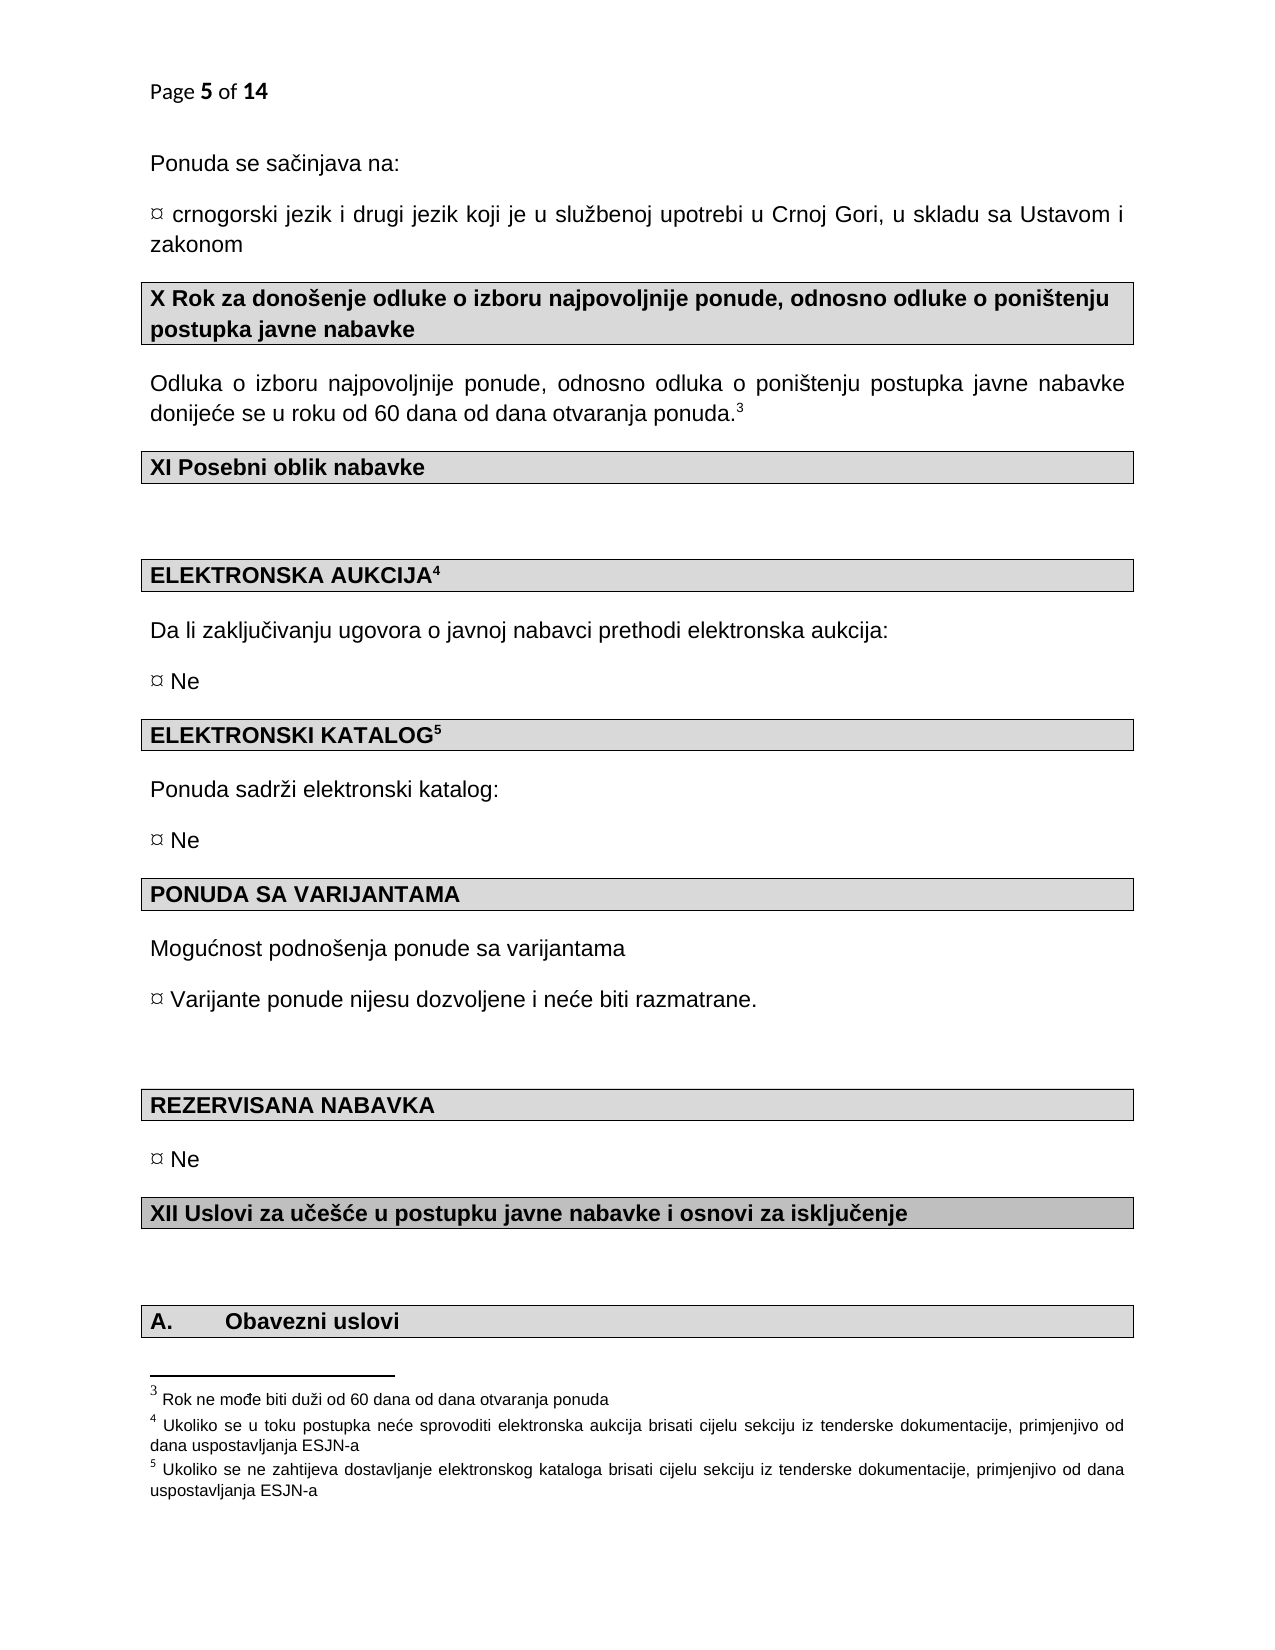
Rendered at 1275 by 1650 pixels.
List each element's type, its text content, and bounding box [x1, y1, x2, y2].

text Varijante ponude nijesu dozvoljene i neće biti razmatrane. [150, 986, 1125, 1013]
text X Rok za donošenje odluke o izboru najpovoljnije ponude, odnosno odluke o poništenju postupka javne nabavke [142, 283, 1133, 344]
text Da li zaključivanju ugovora o javnoj nabavci prethodi elektronska aukcija: [150, 617, 1125, 643]
text Ne [150, 668, 1125, 694]
text Ne [150, 1146, 1125, 1172]
text crnogorski jezik i drugi jezik koji je u službenoj upotrebi u Crnoj Gori, u skladu sa Ustavom i zakonom [150, 201, 1125, 258]
text REZERVISANA NABAVKA [142, 1090, 1133, 1120]
text Ponuda sadrži elektronski katalog: [150, 776, 1125, 802]
text XII Uslovi za učešće u postupku javne nabavke i osnovi za isključenje [142, 1198, 1133, 1228]
list Obavezni uslovi [142, 1306, 1133, 1337]
text ELEKTRONSKA AUKCIJA [142, 560, 1133, 591]
text ELEKTRONSKI KATALOG [142, 720, 1133, 750]
text PONUDA SA VARIJANTAMA [142, 879, 1133, 910]
text XI Posebni oblik nabavke [142, 452, 1133, 483]
text Mogućnost podnošenja ponude sa varijantama [150, 935, 1125, 962]
text Ponuda se sačinjava na: [150, 150, 1125, 176]
text Odluka o izboru najpovoljnije ponude, odnosno odluka o poništenju postupka javne nabavke donijeće se u roku od 60 dana od dana otvaranja ponuda. [150, 370, 1125, 426]
text Ne [150, 827, 1125, 853]
